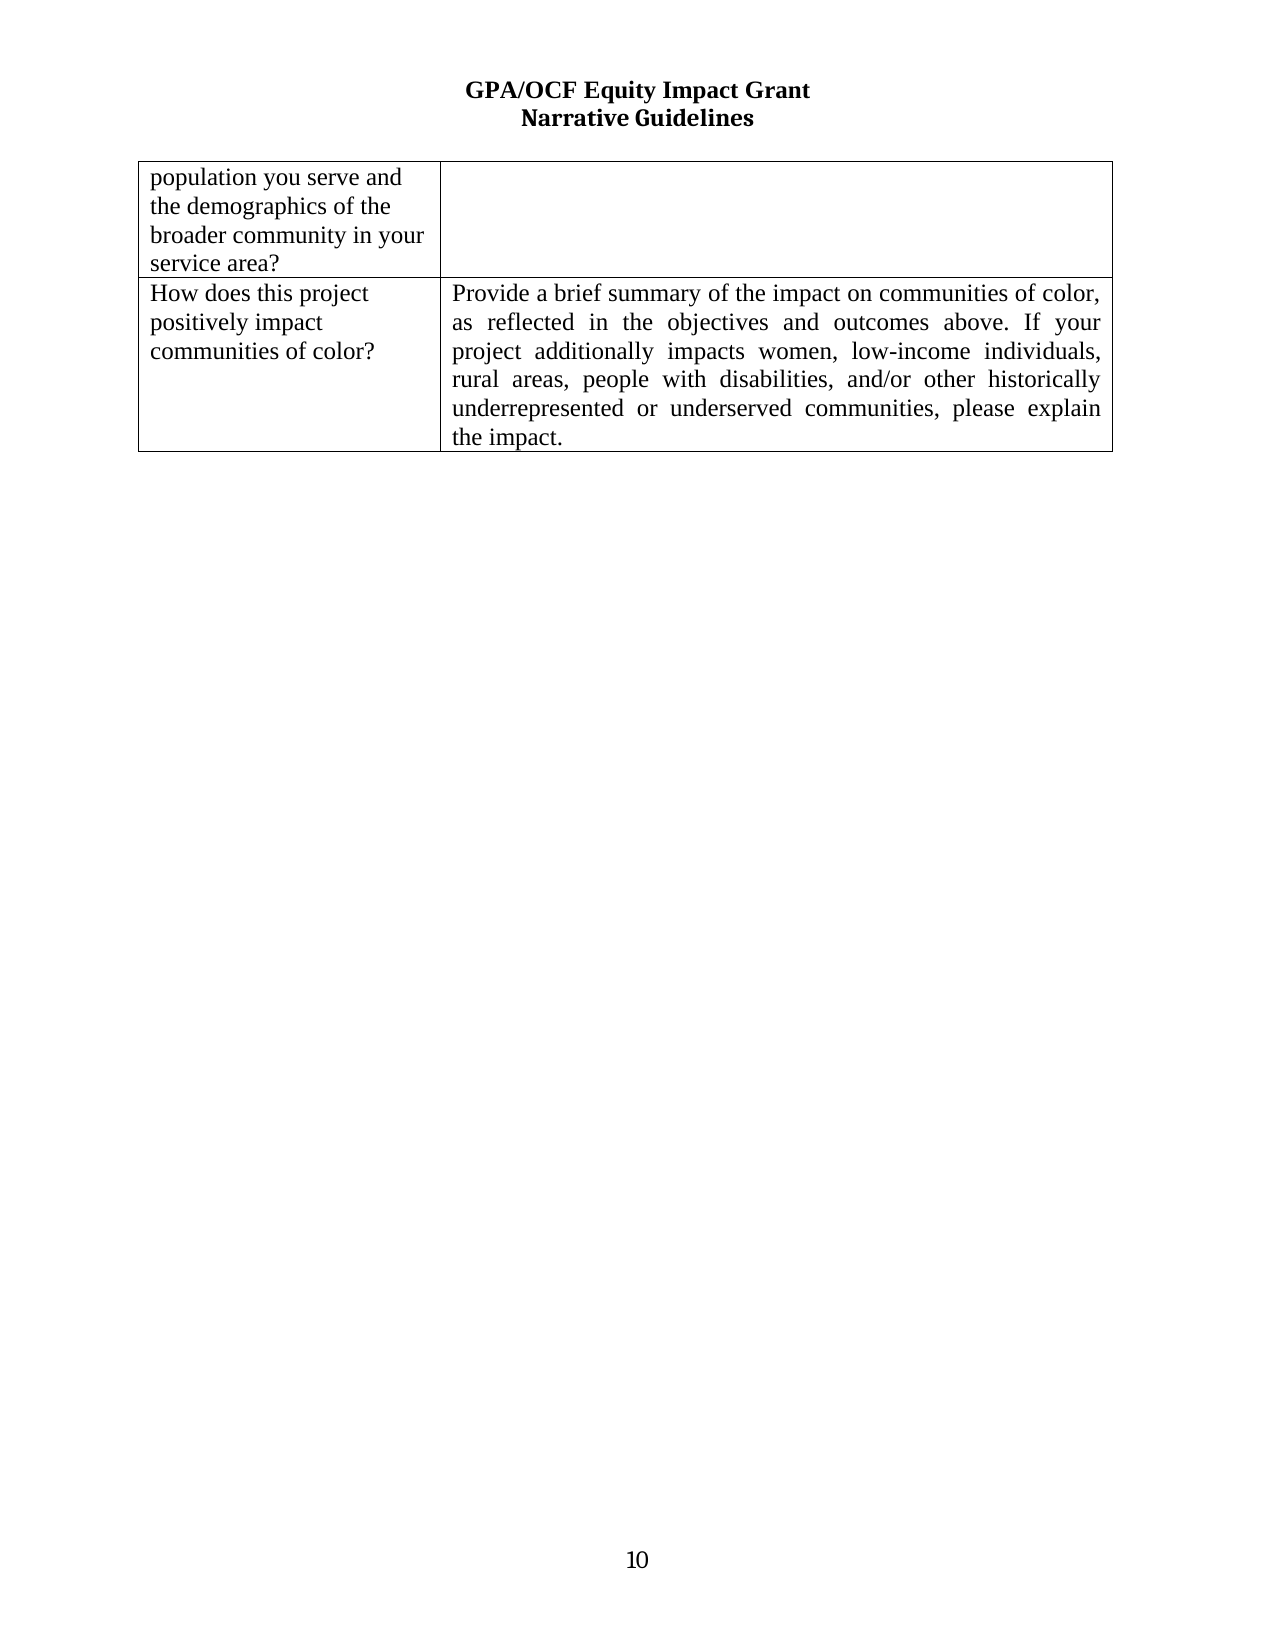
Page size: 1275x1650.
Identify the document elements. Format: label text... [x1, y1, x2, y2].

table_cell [441, 162, 1112, 277]
table_cell Provide a brief summary of the impact on communities of color, as reflected in the objectives and outcomes above. If your project additionally impacts women, low-income individuals, rural areas, people with disabilities, and/or other historically underrepresented or underserved communities, please explain the impact. [441, 278, 1112, 451]
table_cell How does this project positively impact communities of color? [139, 278, 440, 451]
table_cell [139, 162, 440, 277]
